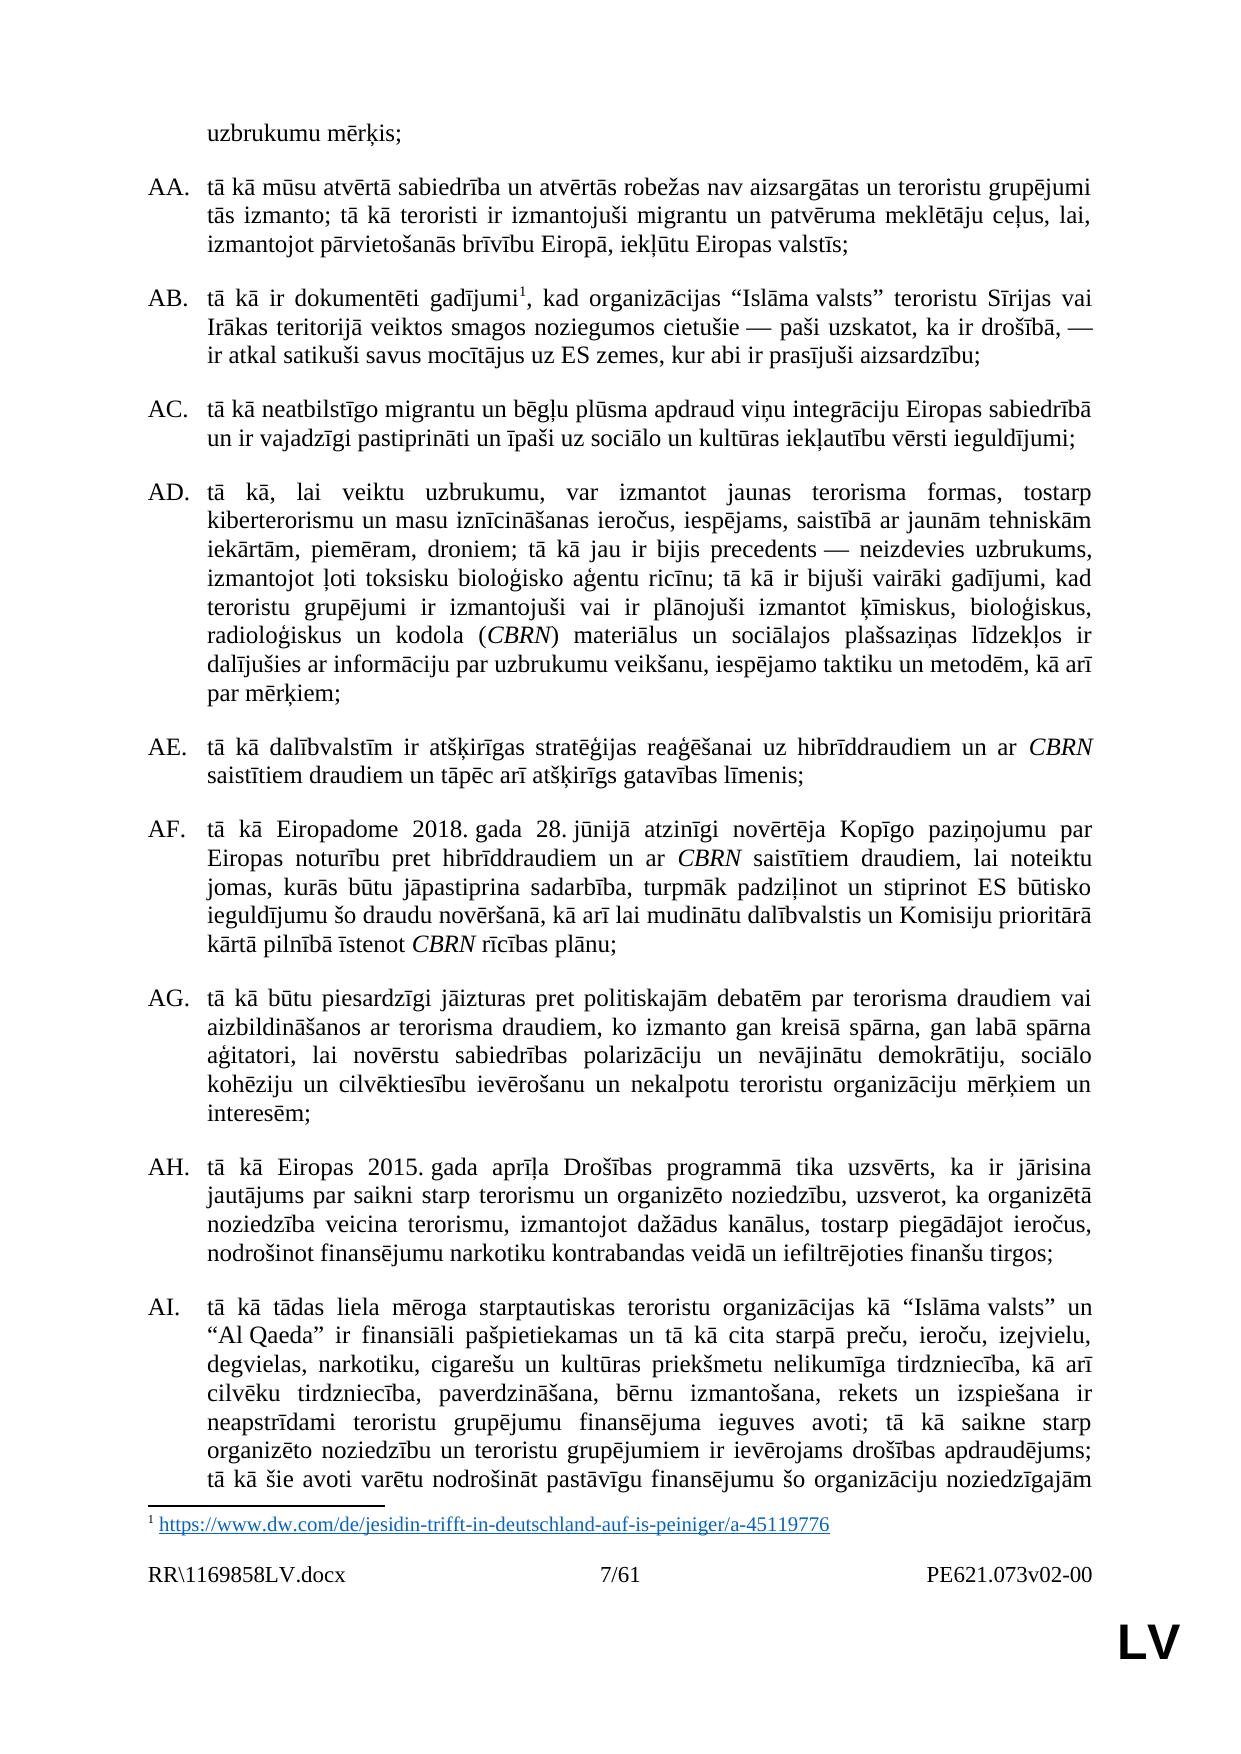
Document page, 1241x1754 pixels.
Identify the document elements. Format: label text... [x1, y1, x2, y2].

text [148, 118, 1092, 147]
text AH. tā kā Eiropas 2015. gada aprīļa Drošības programmā tika uzsvērts, ka ir jārisina jautājums par saikni starp terorismu un organizēto noziedzību, uzsverot, ka organizētā noziedzība veicina terorismu, izmantojot dažādus kanālus, tostarp piegādājot ieročus, nodrošinot finansējumu narkotiku kontrabandas veidā un iefiltrējoties finanšu tirgos; [148, 1152, 1092, 1267]
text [148, 1292, 1092, 1493]
text AE. tā kā dalībvalstīm ir atšķirīgas stratēģijas reaģēšanai uz hibrīddraudiem un ar CBRN saistītiem draudiem un tāpēc arī atšķirīgs gatavības līmenis; [148, 732, 1092, 789]
text AD. tā kā, lai veiktu uzbrukumu, var izmantot jaunas terorisma formas, tostarp kiberterorismu un masu iznīcināšanas ieročus, iespējams, saistībā ar jaunām tehniskām iekārtām, piemēram, droniem; tā kā jau ir bijis precedents — neizdevies uzbrukums, izmantojot ļoti toksisku bioloģisko aģentu ricīnu; tā kā ir bijuši vairāki gadījumi, kad teroristu grupējumi ir izmantojuši vai ir plānojuši izmantot ķīmiskus, bioloģiskus, radioloģiskus un kodola (CBRN) materiālus un sociālajos plašsaziņas līdzekļos ir dalījušies ar informāciju par uzbrukumu veikšanu, iespējamo taktiku un metodēm, kā arī par mērķiem; [148, 477, 1092, 707]
text AA. tā kā mūsu atvērtā sabiedrība un atvērtās robežas nav aizsargātas un teroristu grupējumi tās izmanto; tā kā teroristi ir izmantojuši migrantu un patvēruma meklētāju ceļus, lai, izmantojot pārvietošanās brīvību Eiropā, iekļūtu Eiropas valstīs; [148, 172, 1092, 258]
text AB. tā kā ir dokumentēti gadījumi, kad organizācijas “Islāma valsts” teroristu Sīrijas vai Irākas teritorijā veiktos smagos noziegumos cietušie — paši uzskatot, ka ir drošībā, — ir atkal satikuši savus mocītājus uz ES zemes, kur abi ir prasījuši aizsardzību; [148, 283, 1092, 369]
text AC. tā kā neatbilstīgo migrantu un bēgļu plūsma apdraud viņu integrāciju Eiropas sabiedrībā un ir vajadzīgi pastiprināti un īpaši uz sociālo un kultūras iekļautību vērsti ieguldījumi; [148, 394, 1092, 452]
text AF. tā kā Eiropadome 2018. gada 28. jūnijā atzinīgi novērtēja Kopīgo paziņojumu par Eiropas noturību pret hibrīddraudiem un ar CBRN saistītiem draudiem, lai noteiktu jomas, kurās būtu jāpastiprina sadarbība, turpmāk padziļinot un stiprinot ES būtisko ieguldījumu šo draudu novēršanā, kā arī lai mudinātu dalībvalstis un Komisiju prioritārā kārtā pilnībā īstenot CBRN rīcības plānu; [148, 814, 1092, 958]
text AG. tā kā būtu piesardzīgi jāizturas pret politiskajām debatēm par terorisma draudiem vai aizbildināšanos ar terorisma draudiem, ko izmanto gan kreisā spārna, gan labā spārna aģitatori, lai novērstu sabiedrības polarizāciju un nevājinātu demokrātiju, sociālo kohēziju un cilvēktiesību ievērošanu un nekalpotu teroristu organizāciju mērķiem un interesēm; [148, 983, 1092, 1127]
